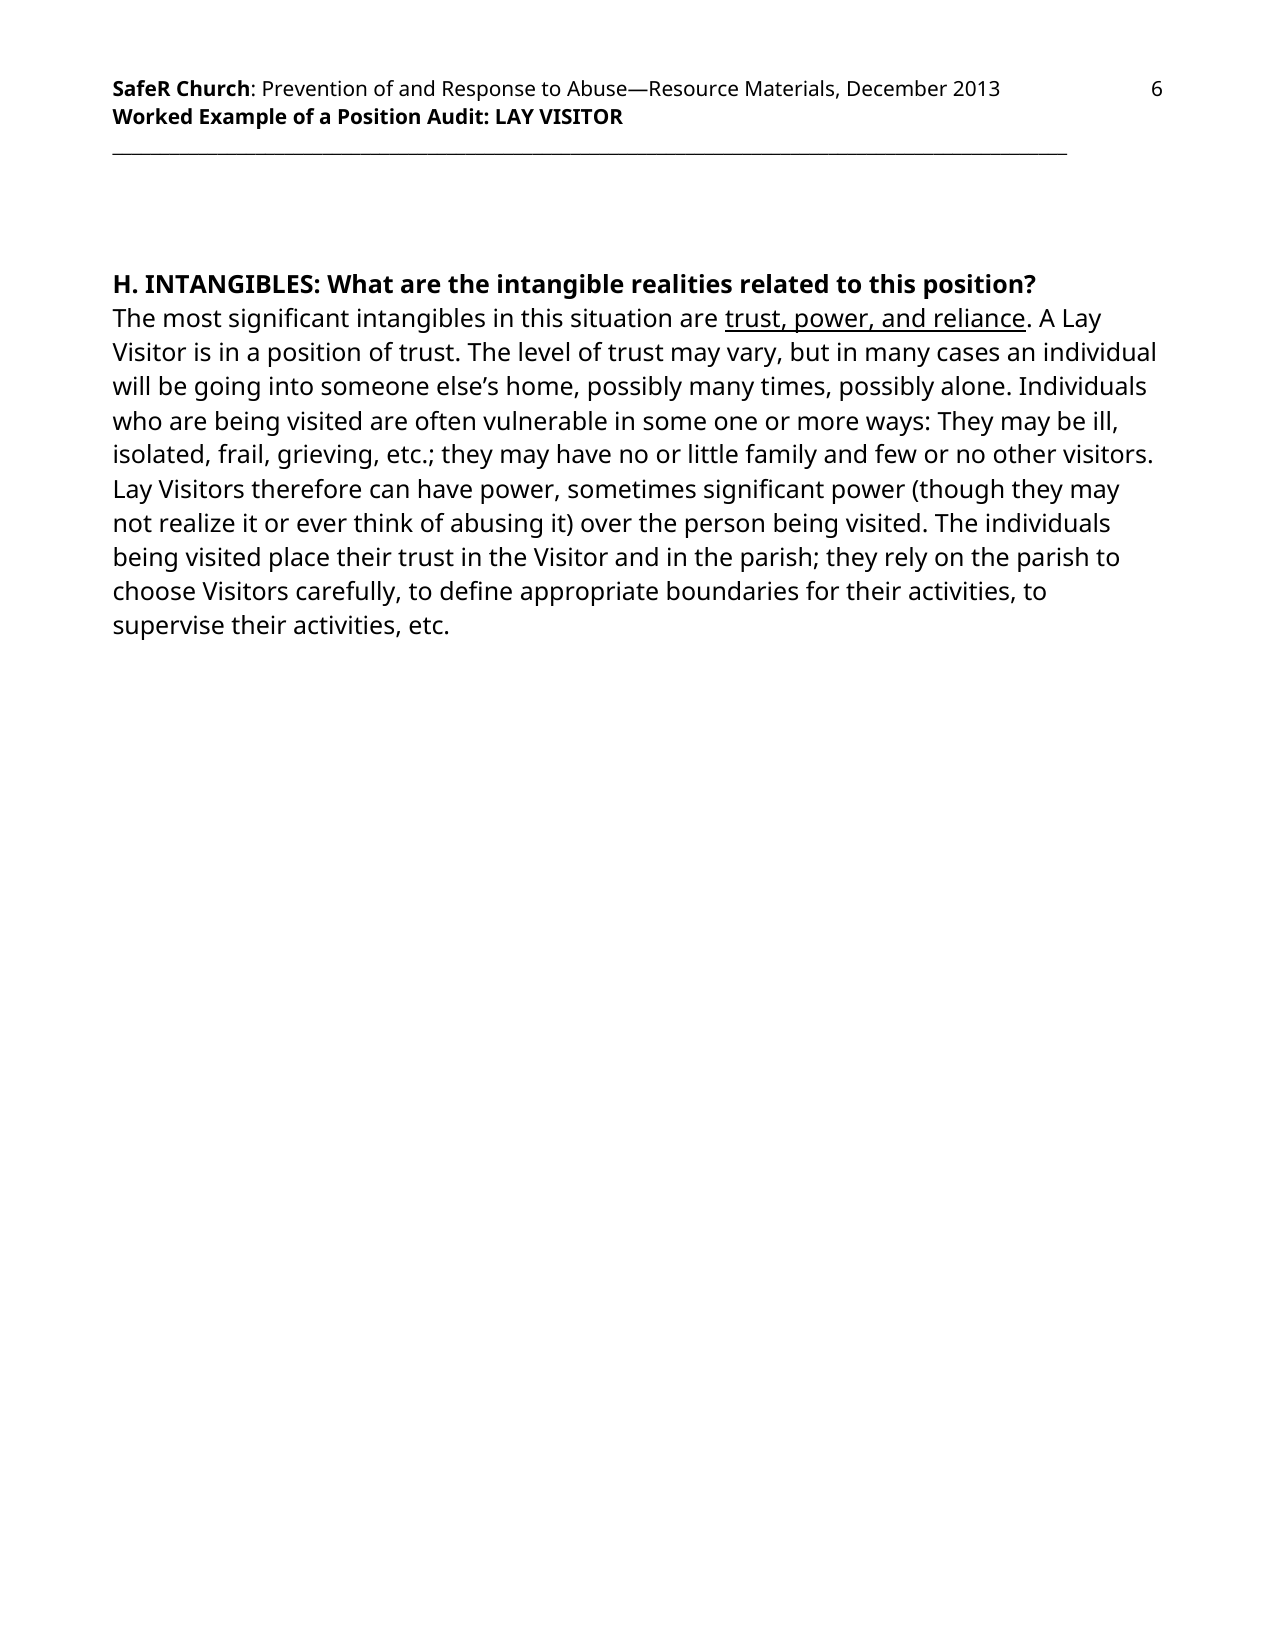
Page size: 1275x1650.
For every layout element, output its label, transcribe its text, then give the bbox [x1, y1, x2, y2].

text The most significant intangibles in this situation are trust, power, and reliance. A Lay Visitor is in a position of trust. The level of trust may vary, but in many cases an individual will be going into someone else’s home, possibly many times, possibly alone. Individuals who are being visited are often vulnerable in some one or more ways: They may be ill, isolated, frail, grieving, etc.; they may have no or little family and few or no other visitors. Lay Visitors therefore can have power, sometimes significant power (though they may not realize it or ever think of abusing it) over the person being visited. The individuals being visited place their trust in the Visitor and in the parish; they rely on the parish to choose Visitors carefully, to define appropriate boundaries for their activities, to supervise their activities, etc. [112, 301, 1163, 642]
text H. INTANGIBLES: What are the intangible realities related to this position? [112, 267, 1163, 301]
